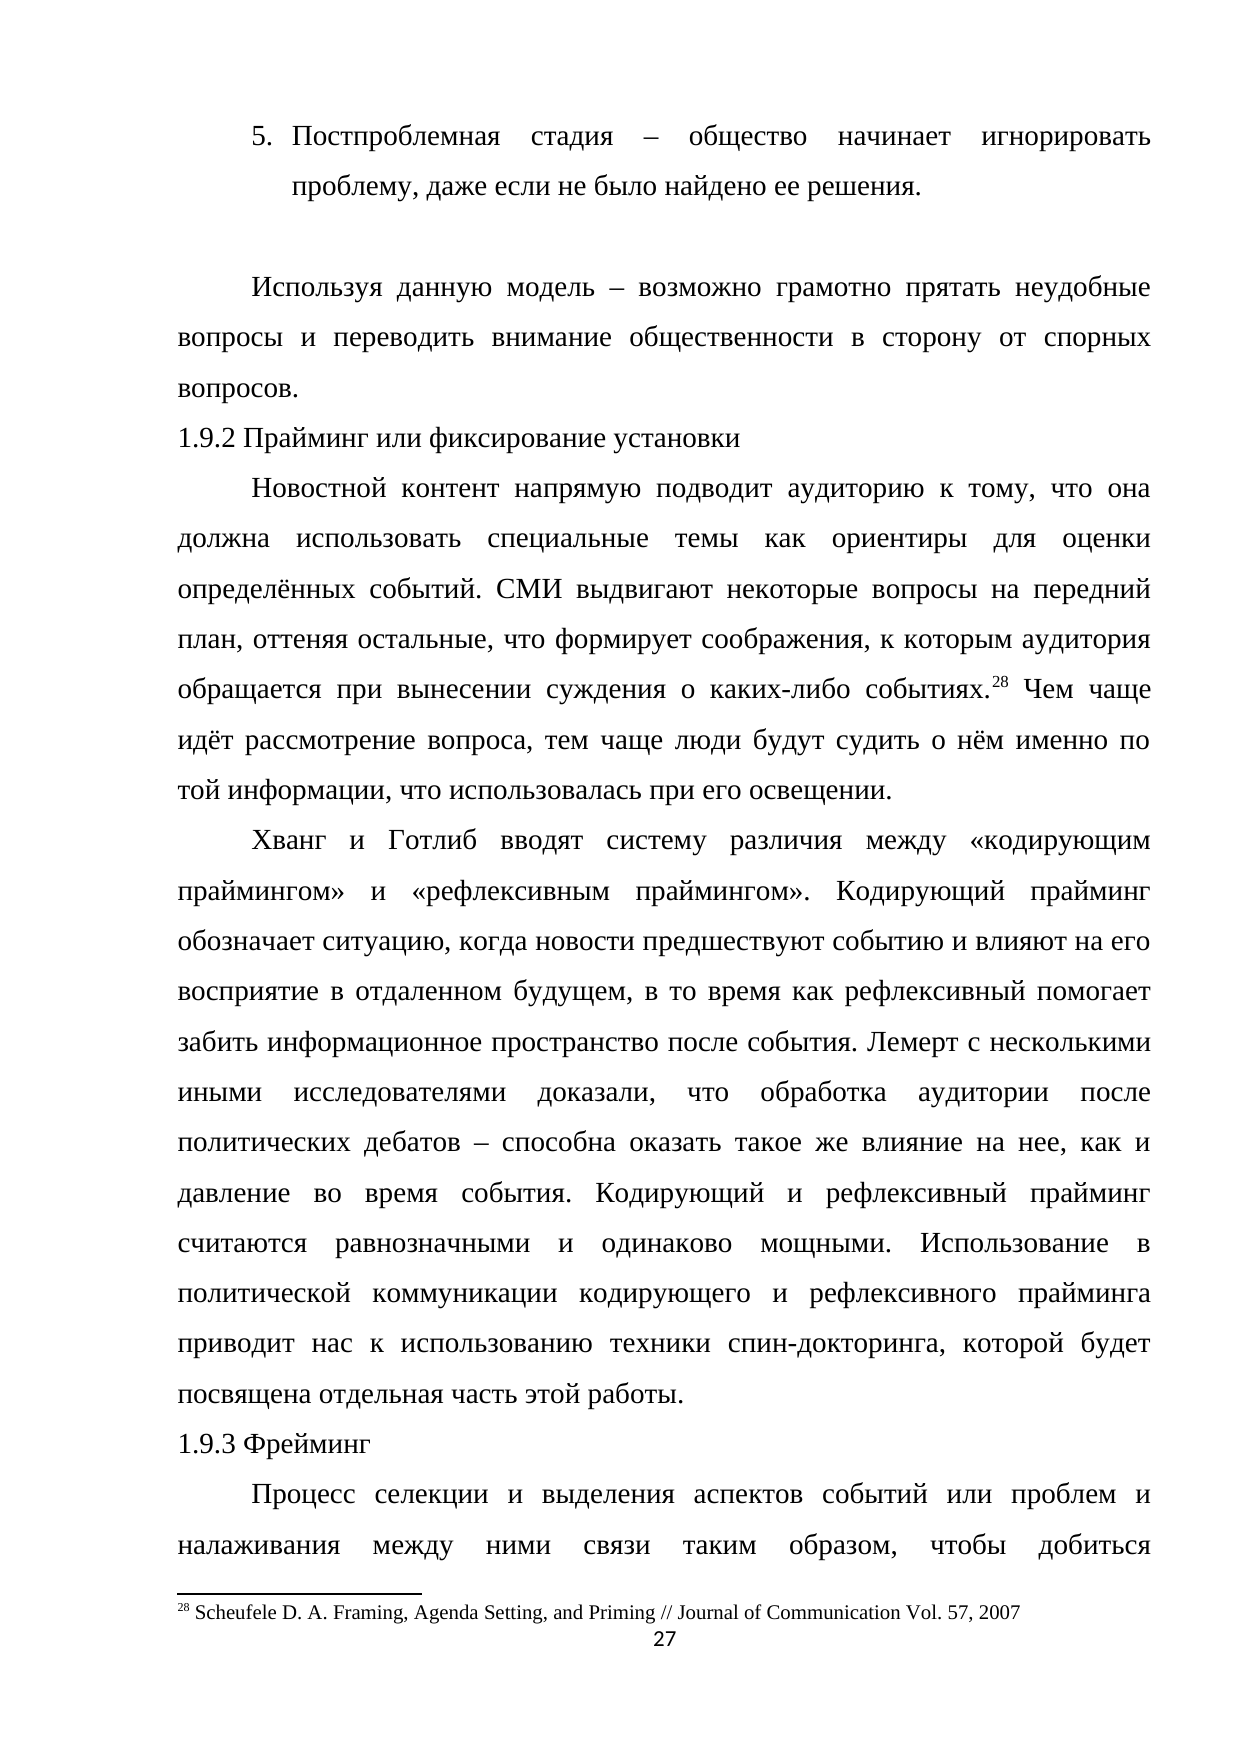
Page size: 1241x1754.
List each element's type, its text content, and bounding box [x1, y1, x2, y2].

text Новостной контент напрямую подводит аудиторию к тому, что она должна использовать специальные темы как ориентиры для оценки определённых событий. СМИ выдвигают некоторые вопросы на передний план, оттеняя остальные, что формирует соображения, к которым аудитория обращается при вынесении суждения о каких-либо событиях. Чем чаще идёт рассмотрение вопроса, тем чаще люди будут судить о нём именно по той информации, что использовалась при его освещении. [177, 470, 1152, 806]
text Используя данную модель – возможно грамотно прятать неудобные вопросы и переводить внимание общественности в сторону от спорных вопросов. [177, 269, 1152, 403]
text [177, 1477, 1152, 1560]
text Хванг и Готлиб вводят систему различия между «кодирующим праймингом» и «рефлексивным праймингом». Кодирующий прайминг обозначает ситуацию, когда новости предшествуют событию и влияют на его восприятие в отдаленном будущем, в то время как рефлексивный помогает забить информационное пространство после события. Лемерт с несколькими иными исследователями доказали, что обработка аудитории после политических дебатов – способна оказать такое же влияние на нее, как и давление во время события. Кодирующий и рефлексивный прайминг считаются равнозначными и одинаково мощными. Использование в политической коммуникации кодирующего и рефлексивного прайминга приводит нас к использованию техники спин-докторинга, которой будет посвящена отдельная часть этой работы. [177, 822, 1152, 1409]
list Постпроблемная стадия – общество начинает игнорировать проблему, даже если не было найдено ее решения. [251, 118, 1152, 202]
text 1.9.2 Прайминг или фиксирование установки [177, 420, 1152, 453]
text 1.9.3 Фрейминг [177, 1426, 1152, 1460]
